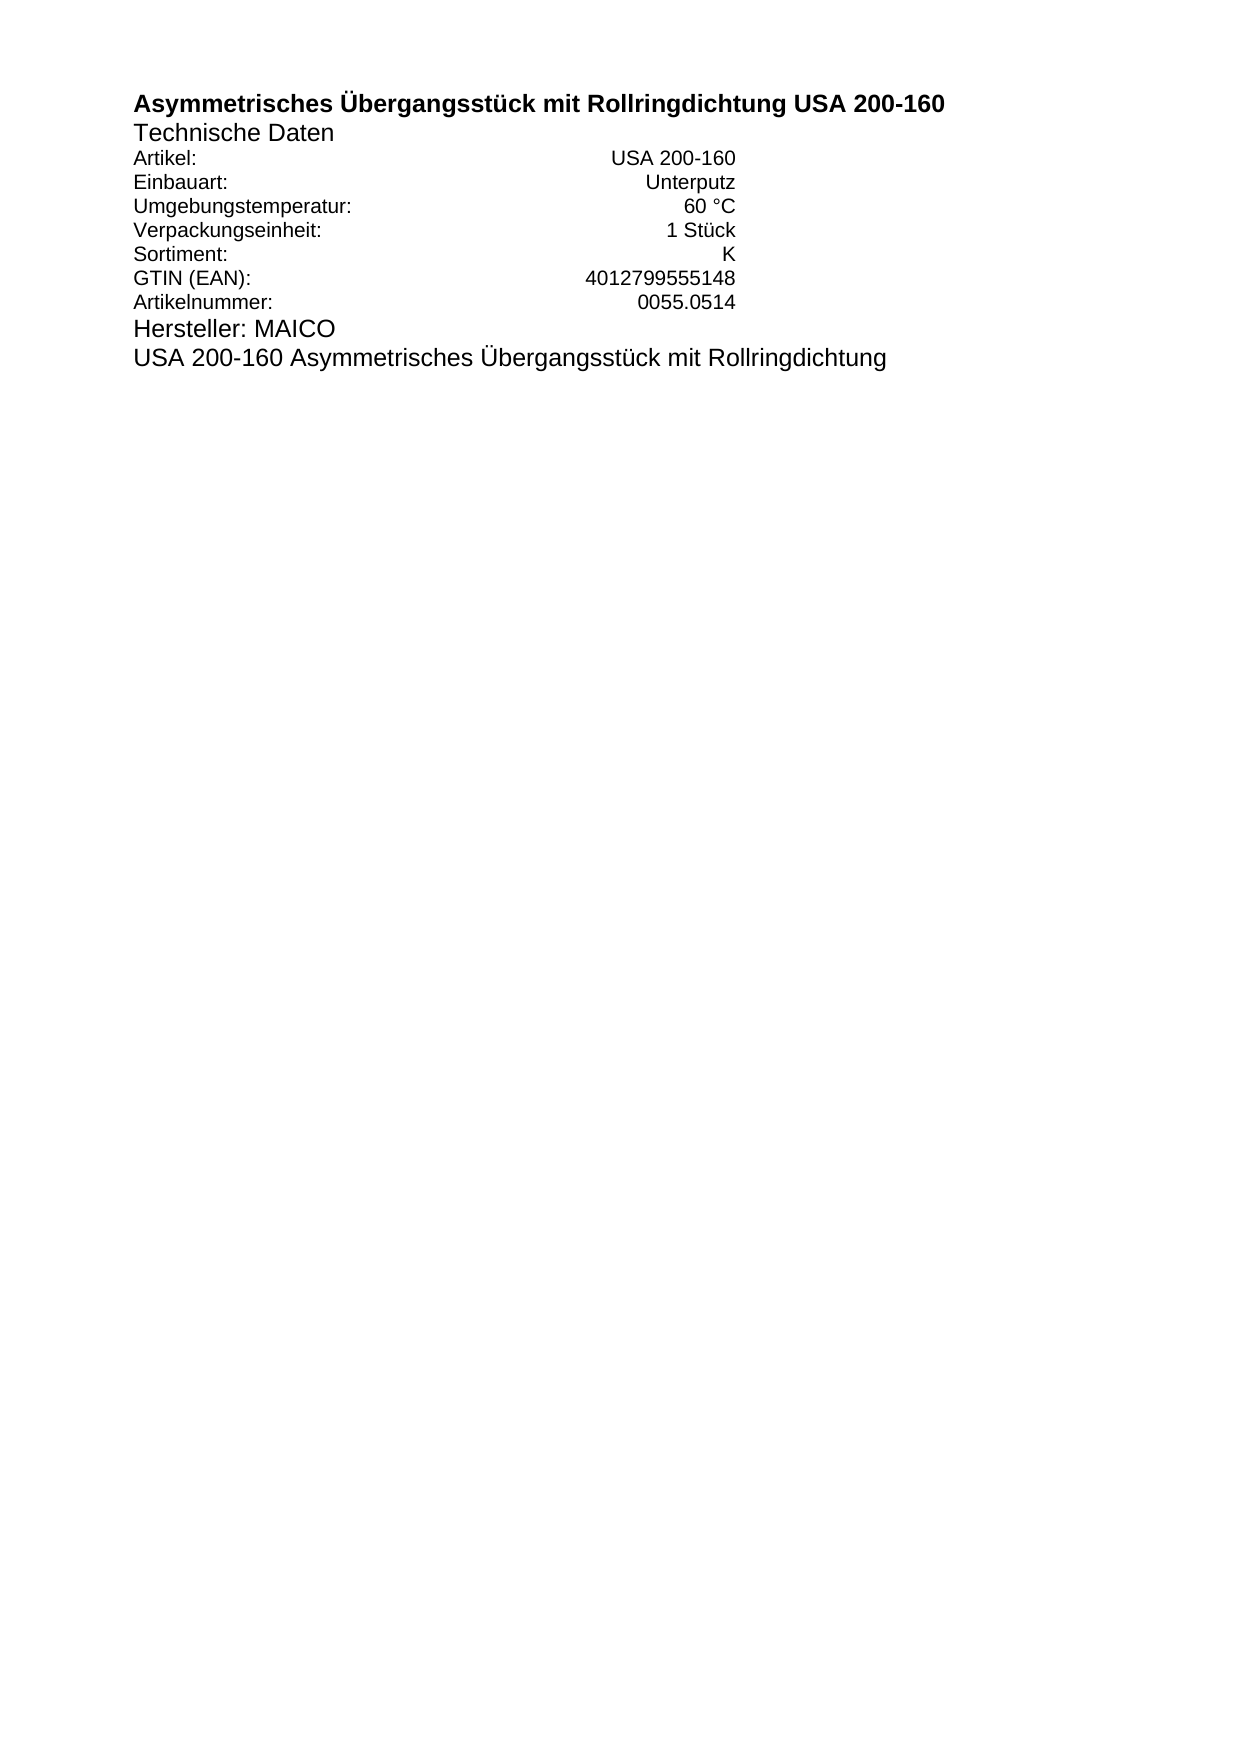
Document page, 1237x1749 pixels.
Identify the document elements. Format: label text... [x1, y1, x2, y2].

table_cell 60 °C [434, 194, 747, 218]
table_cell Einbauart: [122, 170, 434, 194]
table_cell K [434, 242, 747, 266]
table_cell Verpackungseinheit: [122, 218, 434, 242]
table_cell 0055.0514 [434, 290, 747, 314]
table_header Artikel: [122, 146, 434, 170]
table_cell 4012799555148 [434, 266, 747, 290]
table_cell Umgebungstemperatur: [122, 194, 434, 218]
table_cell Unterputz [434, 170, 747, 194]
table_cell Artikelnummer: [122, 290, 434, 314]
table_cell 1 Stück [434, 218, 747, 242]
text USA 200-160 Asymmetrisches Übergangsstück mit Rollringdichtung [133, 343, 1148, 371]
text Hersteller: MAICO [133, 314, 1148, 343]
table_cell Sortiment: [122, 242, 434, 266]
text Technische Daten [133, 117, 1148, 146]
text Asymmetrisches Übergangsstück mit Rollringdichtung USA 200-160 [133, 89, 1148, 117]
table_header USA 200-160 [434, 146, 747, 170]
table_cell GTIN (EAN): [122, 266, 434, 290]
